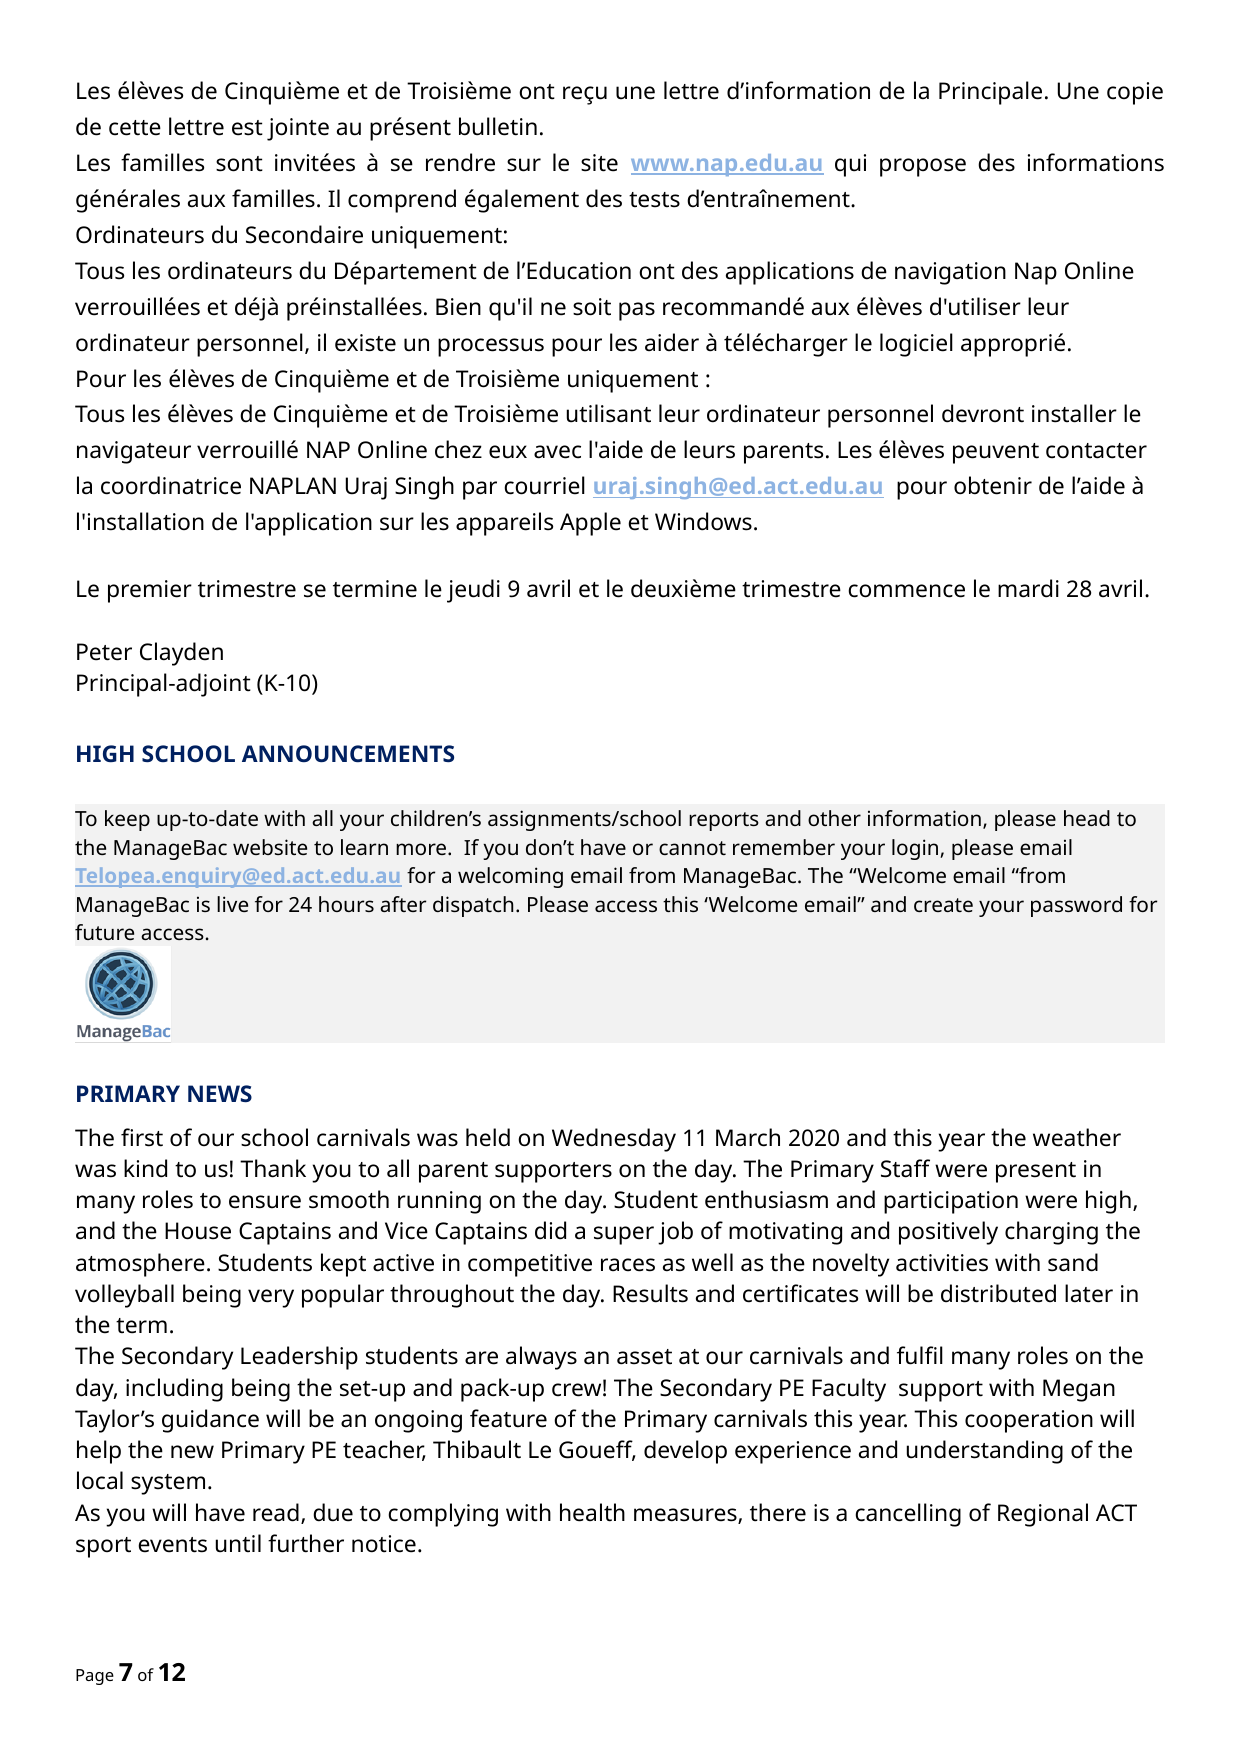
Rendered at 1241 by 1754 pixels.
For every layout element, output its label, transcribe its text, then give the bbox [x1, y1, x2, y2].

text Les élèves de Cinquième et de Troisième ont reçu une lettre d’information de la Principale. Une copie de cette lettre est jointe au présent bulletin. [75, 75, 1165, 142]
text Les familles sont invitées à se rendre sur le site www.nap.edu.au qui propose des informations générales aux familles. Il comprend également des tests d’entraînement. [75, 147, 1165, 214]
text Pour les élèves de Cinquième et de Troisième uniquement : [75, 362, 1165, 394]
subtitle PRIMARY NEWS [75, 1078, 1165, 1109]
text Le premier trimestre se termine le jeudi 9 avril et le deuxième trimestre commence le mardi 28 avril. [75, 573, 1165, 605]
text Tous les ordinateurs du Département de l’Education ont des applications de navigation Nap Online verrouillées et déjà préinstallées. Bien qu'il ne soit pas recommandé aux élèves d'utiliser leur ordinateur personnel, il existe un processus pour les aider à télécharger le logiciel approprié. [75, 255, 1165, 358]
text Ordinateurs du Secondaire uniquement: [75, 219, 1165, 250]
subtitle HIGH SCHOOL ANNOUNCEMENTS [75, 738, 1165, 769]
text Tous les élèves de Cinquième et de Troisième utilisant leur ordinateur personnel devront installer le navigateur verrouillé NAP Online chez eux avec l'aide de leurs parents. Les élèves peuvent contacter la coordinatrice NAPLAN Uraj Singh par courriel uraj.singh@ed.act.edu.au pour obtenir de l’aide à l'installation de l'application sur les appareils Apple et Windows. [75, 398, 1165, 537]
text Principal-adjoint (K-10) [75, 667, 1165, 698]
text As you will have read, due to complying with health measures, there is a cancelling of Regional ACT sport events until further notice. [75, 1497, 1165, 1559]
text The first of our school carnivals was held on Wednesday 11 March 2020 and this year the weather was kind to us! Thank you to all parent supporters on the day. The Primary Staff were present in many roles to ensure smooth running on the day. Student enthusiasm and participation were high, and the House Captains and Vice Captains did a super job of motivating and positively charging the atmosphere. Students kept active in competitive races as well as the novelty activities with sand volleyball being very popular throughout the day. Results and certificates will be distributed later in the term. [75, 1122, 1165, 1340]
text To keep up-to-date with all your children’s assignments/school reports and other information, please head to the ManageBac website to learn more. If you don’t have or cannot remember your login, please email Telopea.enquiry@ed.act.edu.au for a welcoming email from ManageBac. The “Welcome email “from ManageBac is live for 24 hours after dispatch. Please access this ‘Welcome email” and create your password for future access. [75, 804, 1165, 947]
text The Secondary Leadership students are always an asset at our carnivals and fulfil many roles on the day, including being the set-up and pack-up crew! The Secondary PE Faculty support with Megan Taylor’s guidance will be an ongoing feature of the Primary carnivals this year. This cooperation will help the new Primary PE teacher, Thibault Le Goueff, develop experience and understanding of the local system. [75, 1340, 1165, 1497]
picture [75, 946, 172, 1043]
text Peter Clayden [75, 636, 1165, 667]
